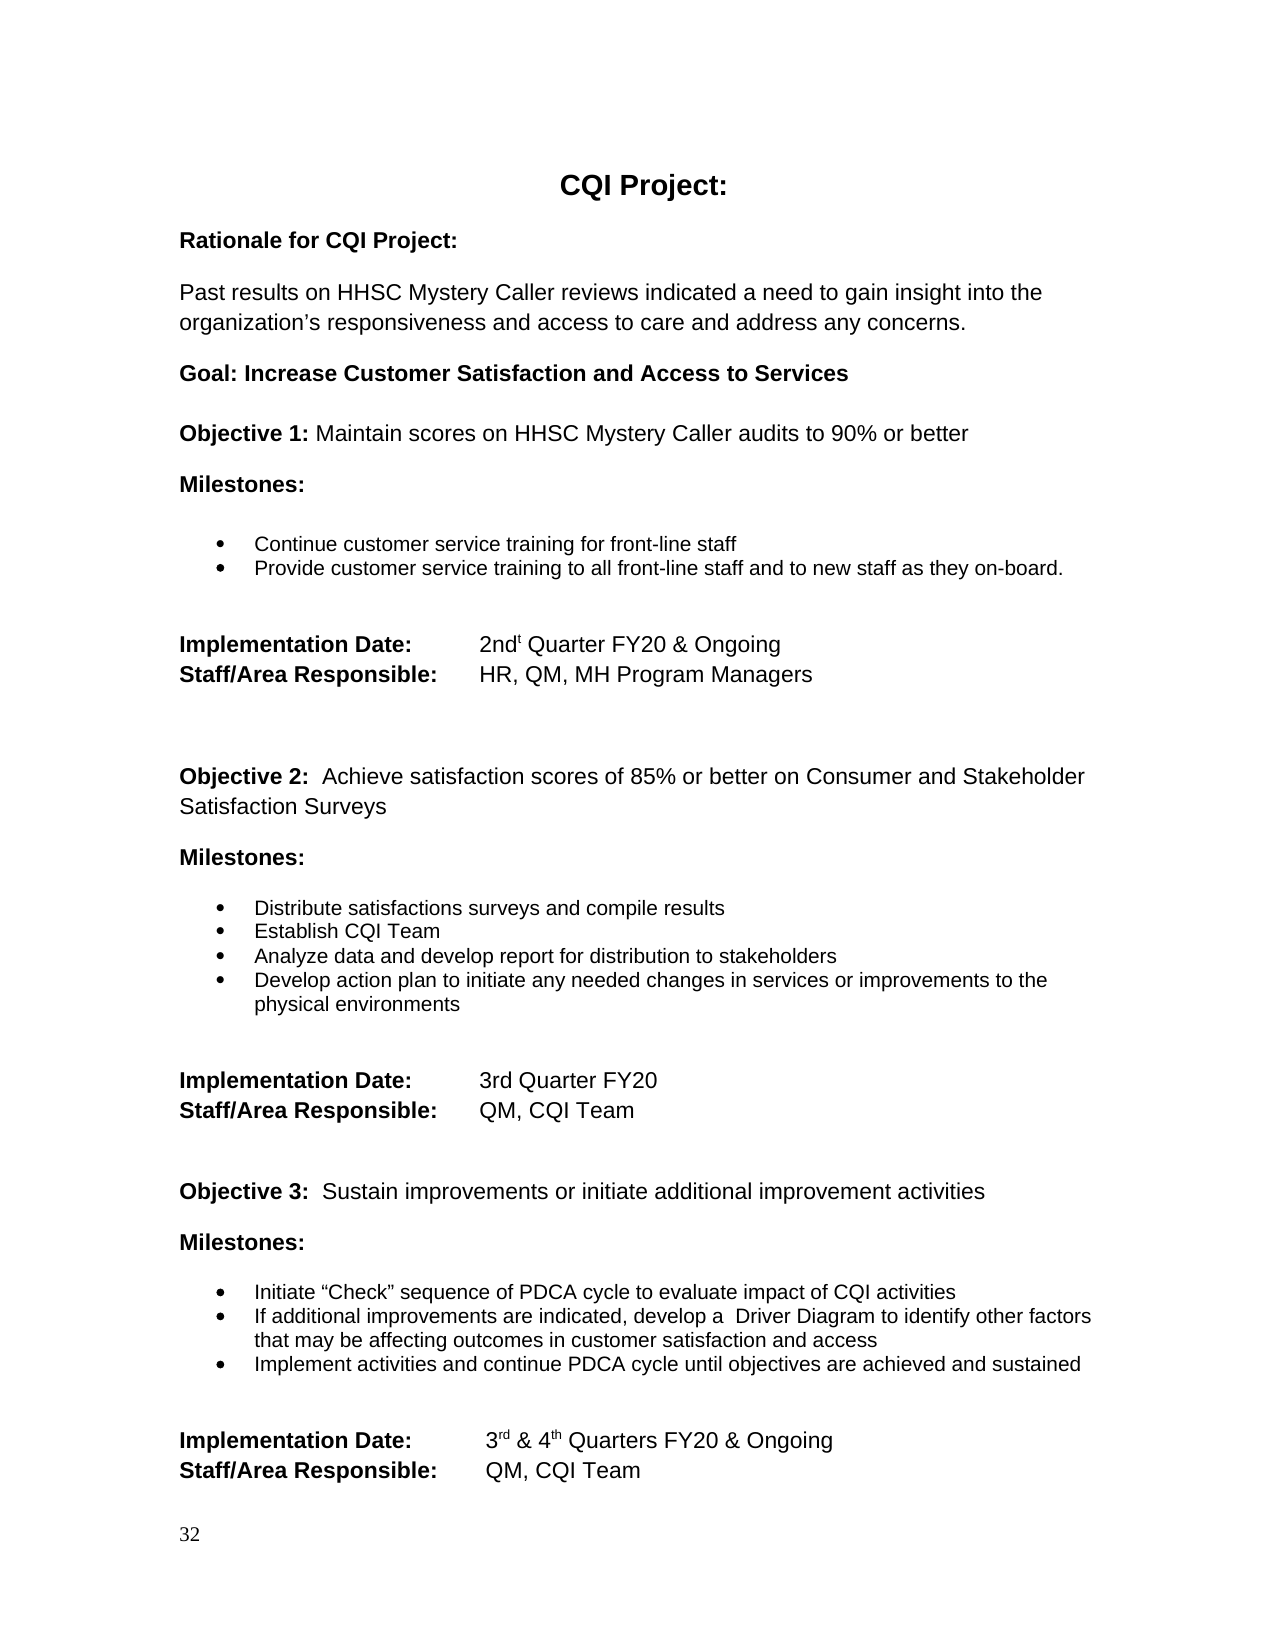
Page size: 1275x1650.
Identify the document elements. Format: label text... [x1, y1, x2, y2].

text Objective 3: Sustain improvements or initiate additional improvement activities [179, 1178, 1108, 1204]
text Goal: Increase Customer Satisfaction and Access to Services [179, 360, 1108, 386]
text Staff/Area Responsible: HR, QM, MH Program Managers [179, 661, 1108, 687]
list Distribute satisfactions surveys and compile results [217, 895, 1108, 919]
list Analyze data and develop report for distribution to stakeholders [217, 943, 1108, 967]
text Milestones: [179, 471, 1108, 497]
list Implement activities and continue PDCA cycle until objectives are achieved and sustained [217, 1352, 1108, 1376]
text Rationale for CQI Project: [179, 227, 1108, 254]
text Milestones: [179, 844, 1108, 871]
text Milestones: [179, 1229, 1108, 1255]
text Past results on HHSC Mystery Caller reviews indicated a need to gain insight into the organization’s responsiveness and access to care and address any concerns. [179, 278, 1108, 335]
list Establish CQI Team [217, 919, 1108, 943]
text Implementation Date: 3rd Quarter FY20 [179, 1067, 1108, 1093]
text CQI Project: [179, 168, 1108, 202]
list Develop action plan to initiate any needed changes in services or improvements to the physical environments [217, 967, 1108, 1016]
list Provide customer service training to all front-line staff and to new staff as they on-board. [217, 556, 1108, 580]
text Objective 2: Achieve satisfaction scores of 85% or better on Consumer and Stakeholder Satisfaction Surveys [179, 763, 1108, 819]
text Implementation Date: 3rd & 4th Quarters FY20 & Ongoing [179, 1427, 1108, 1454]
list Initiate “Check” sequence of PDCA cycle to evaluate impact of CQI activities [217, 1280, 1108, 1304]
text Staff/Area Responsible: QM, CQI Team [179, 1457, 1108, 1484]
text Implementation Date: 2ndt Quarter FY20 & Ongoing [179, 631, 1108, 657]
list If additional improvements are indicated, develop a Driver Diagram to identify other factors that may be affecting outcomes in customer satisfaction and access [217, 1304, 1108, 1352]
text Staff/Area Responsible: QM, CQI Team [179, 1097, 1108, 1123]
text Objective 1: Maintain scores on HHSC Mystery Caller audits to 90% or better [179, 420, 1108, 446]
list Continue customer service training for front-line staff [217, 532, 1108, 556]
